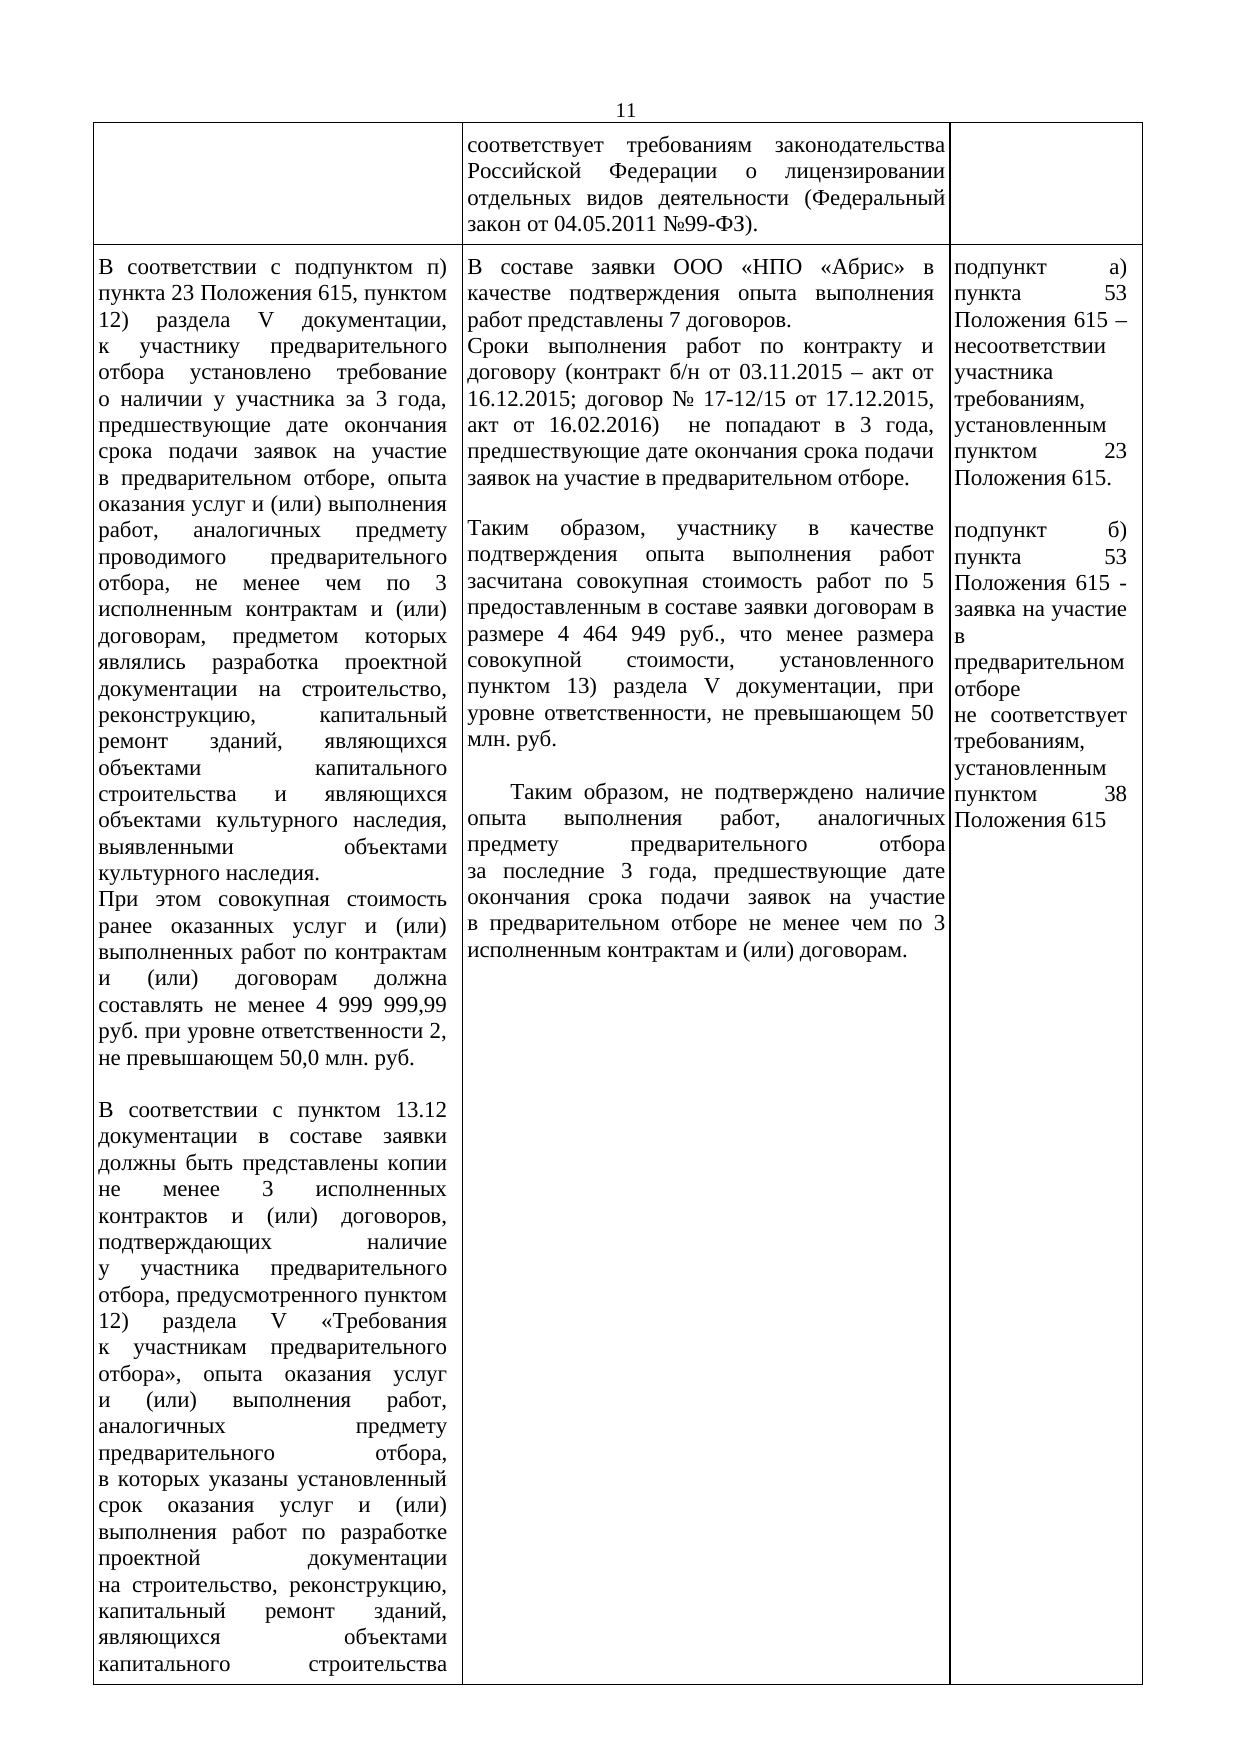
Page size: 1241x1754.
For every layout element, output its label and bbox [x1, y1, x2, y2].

table_cell [94, 123, 462, 244]
table_cell [463, 245, 949, 1684]
table_cell [951, 123, 1142, 244]
table_cell [951, 245, 1142, 1684]
table_cell [94, 245, 462, 1684]
table_cell [463, 123, 949, 244]
